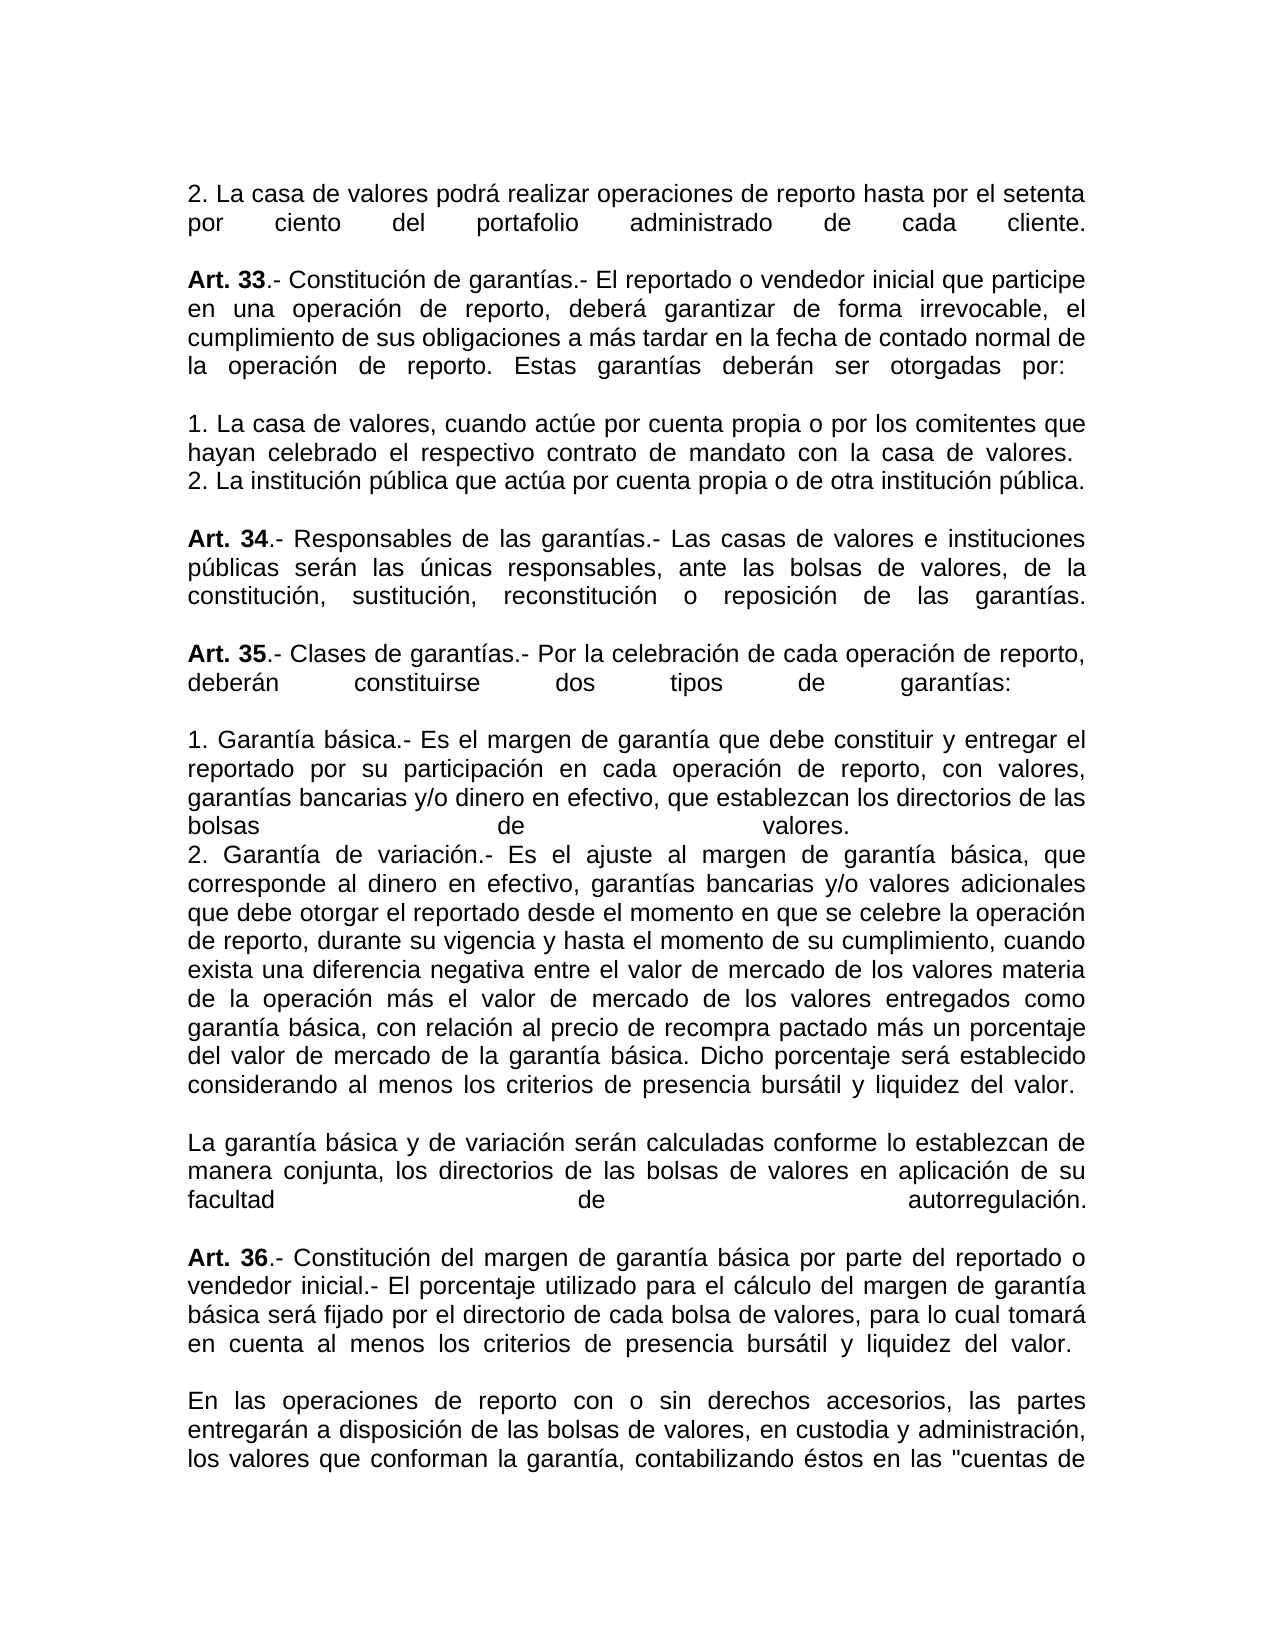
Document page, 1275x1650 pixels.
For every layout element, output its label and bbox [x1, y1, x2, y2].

text [187, 150, 1087, 1472]
